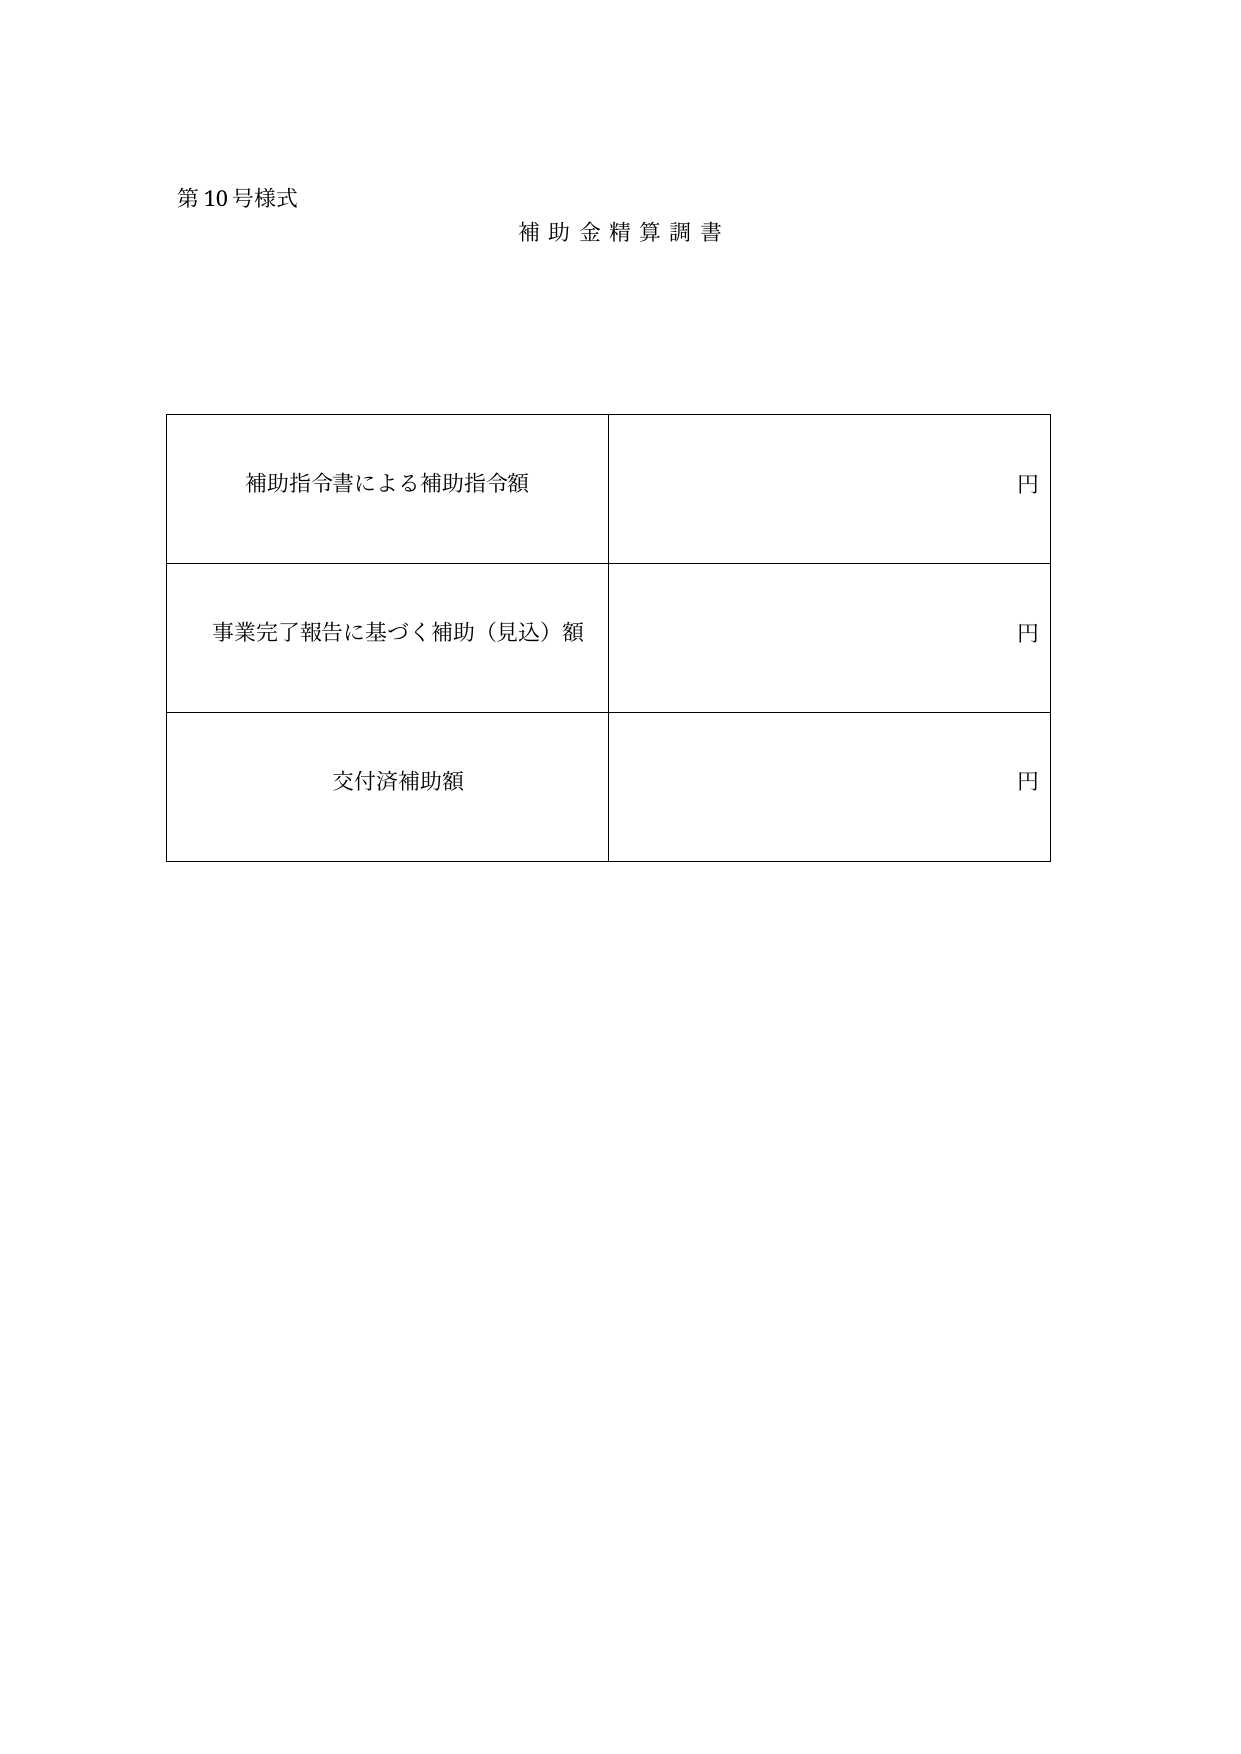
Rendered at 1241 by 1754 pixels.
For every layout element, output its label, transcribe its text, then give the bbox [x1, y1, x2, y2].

table_header 円 [609, 415, 1050, 563]
table_cell 円 [609, 713, 1050, 861]
text 第10号様式 [177, 179, 1063, 214]
text 補助金精算調書 [177, 214, 1063, 249]
table_header 補助指令書による補助指令額 [167, 415, 608, 563]
table_cell 事業完了報告に基づく補助（見込）額 [167, 564, 608, 712]
table_cell 円 [609, 564, 1050, 712]
table_cell 交付済補助額 [167, 713, 608, 861]
